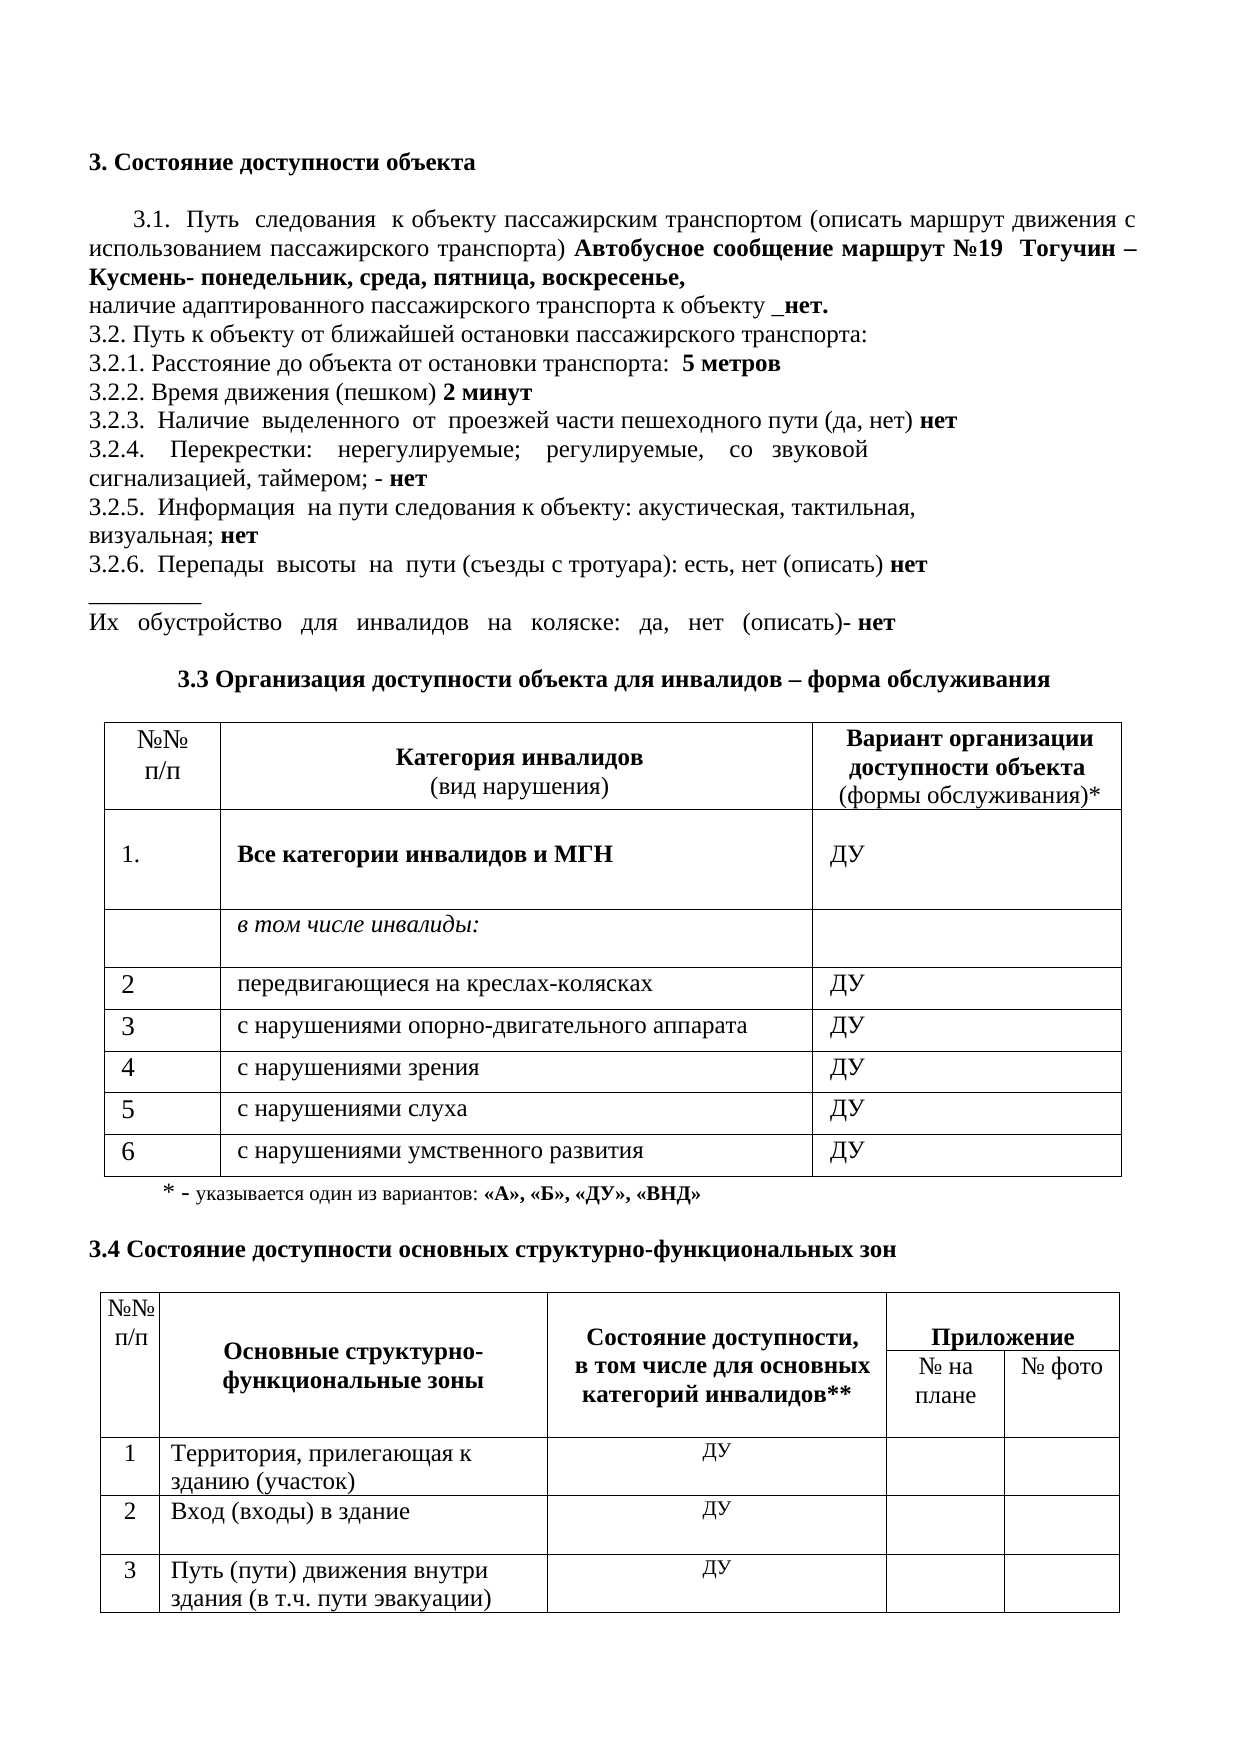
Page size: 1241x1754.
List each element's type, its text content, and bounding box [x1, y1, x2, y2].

table_cell 3 [105, 1010, 220, 1051]
table_cell [1005, 1438, 1119, 1495]
table_cell 2 [101, 1496, 159, 1554]
table_cell Территория, прилегающая к зданию (участок) [160, 1438, 547, 1495]
table_cell № на плане [887, 1351, 1004, 1437]
text визуальная; нет [88, 521, 1137, 549]
table_cell [1005, 1496, 1119, 1554]
table_cell с нарушениями слуха [221, 1093, 812, 1134]
table_cell Путь (пути) движения внутри здания (в т.ч. пути эвакуации) [160, 1555, 547, 1612]
table_cell Вход (входы) в здание [160, 1496, 547, 1554]
table_cell [887, 1438, 1004, 1495]
table_cell с нарушениями зрения [221, 1052, 812, 1092]
table_cell 4 [105, 1052, 220, 1092]
table_cell с нарушениями умственного развития [221, 1135, 812, 1176]
text 3.2. Путь к объекту от ближайшей остановки пассажирского транспорта: [88, 319, 1137, 348]
text 3.2.2. Время движения (пешком) 2 минут [88, 377, 1137, 406]
table_cell 5 [105, 1093, 220, 1134]
table_header Состояние доступности, в том числе для основных категорий инвалидов** [548, 1293, 886, 1437]
table_cell № фото [1005, 1351, 1119, 1437]
text 3. Состояние доступности объекта [88, 147, 1137, 176]
table_header Категория инвалидов (вид нарушения) [221, 723, 812, 809]
text 3.4 Состояние доступности основных структурно-функциональных зон [88, 1234, 1137, 1263]
text 3.1. Путь следования к объекту пассажирским транспортом (описать маршрут движения с использованием пассажирского транспорта) Автобусное сообщение маршрут №19 Тогучин –Кусмень- понедельник, среда, пятница, воскресенье, [88, 204, 1137, 291]
text 3.2.3. Наличие выделенного от проезжей части пешеходного пути (да, нет) нет [88, 406, 1137, 434]
table_cell с нарушениями опорно-двигательного аппарата [221, 1010, 812, 1051]
table_cell [887, 1496, 1004, 1554]
table_header №№ п/п [105, 723, 220, 809]
table_cell 6 [105, 1135, 220, 1176]
text 3.2.5. Информация на пути следования к объекту: акустическая, тактильная, [88, 492, 1137, 521]
text наличие адаптированного пассажирского транспорта к объекту _нет. [88, 291, 1137, 319]
table_header Приложение [887, 1293, 1119, 1350]
table_cell в том числе инвалиды: [221, 910, 812, 967]
table_cell ДУ [813, 1093, 1121, 1134]
text 3.2.6. Перепады высоты на пути (съезды с тротуара): есть, нет (описать) нет [88, 549, 1137, 578]
table_cell 3 [101, 1555, 159, 1612]
text сигнализацией, таймером; - нет [88, 463, 1137, 492]
table_header Основные структурно-функциональные зоны [160, 1293, 547, 1437]
text * - указывается один из вариантов: «А», «Б», «ДУ», «ВНД» [88, 1177, 1137, 1206]
table_header Вариант организации доступности объекта (формы обслуживания)* [813, 723, 1121, 809]
text 3.2.4. Перекрестки: нерегулируемые; регулируемые, со звуковой [88, 434, 1137, 463]
table_cell Все категории инвалидов и МГН [221, 810, 812, 908]
table_cell [105, 910, 220, 967]
table_cell ДУ [548, 1555, 886, 1612]
table_cell ДУ [813, 1052, 1121, 1092]
table_cell [1005, 1555, 1119, 1612]
table_cell ДУ [548, 1438, 886, 1495]
table_cell 2 [105, 968, 220, 1009]
text Их обустройство для инвалидов на коляске: да, нет (описать)- нет [88, 607, 1137, 636]
table_header №№ п/п [101, 1293, 159, 1437]
table_cell передвигающиеся на креслах-колясках [221, 968, 812, 1009]
table_cell ДУ [813, 1010, 1121, 1051]
table_cell 1 [101, 1438, 159, 1495]
table_cell [813, 910, 1121, 967]
table_cell ДУ [813, 1135, 1121, 1176]
text _________ [88, 578, 1137, 607]
text 3.3 Организация доступности объекта для инвалидов – форма обслуживания [88, 664, 1137, 693]
table_cell ДУ [548, 1496, 886, 1554]
table_cell ДУ [813, 810, 1121, 908]
table_cell [887, 1555, 1004, 1612]
table_cell ДУ [813, 968, 1121, 1009]
text 3.2.1. Расстояние до объекта от остановки транспорта: 5 метров [88, 348, 1137, 377]
table_cell 1. [105, 810, 220, 908]
